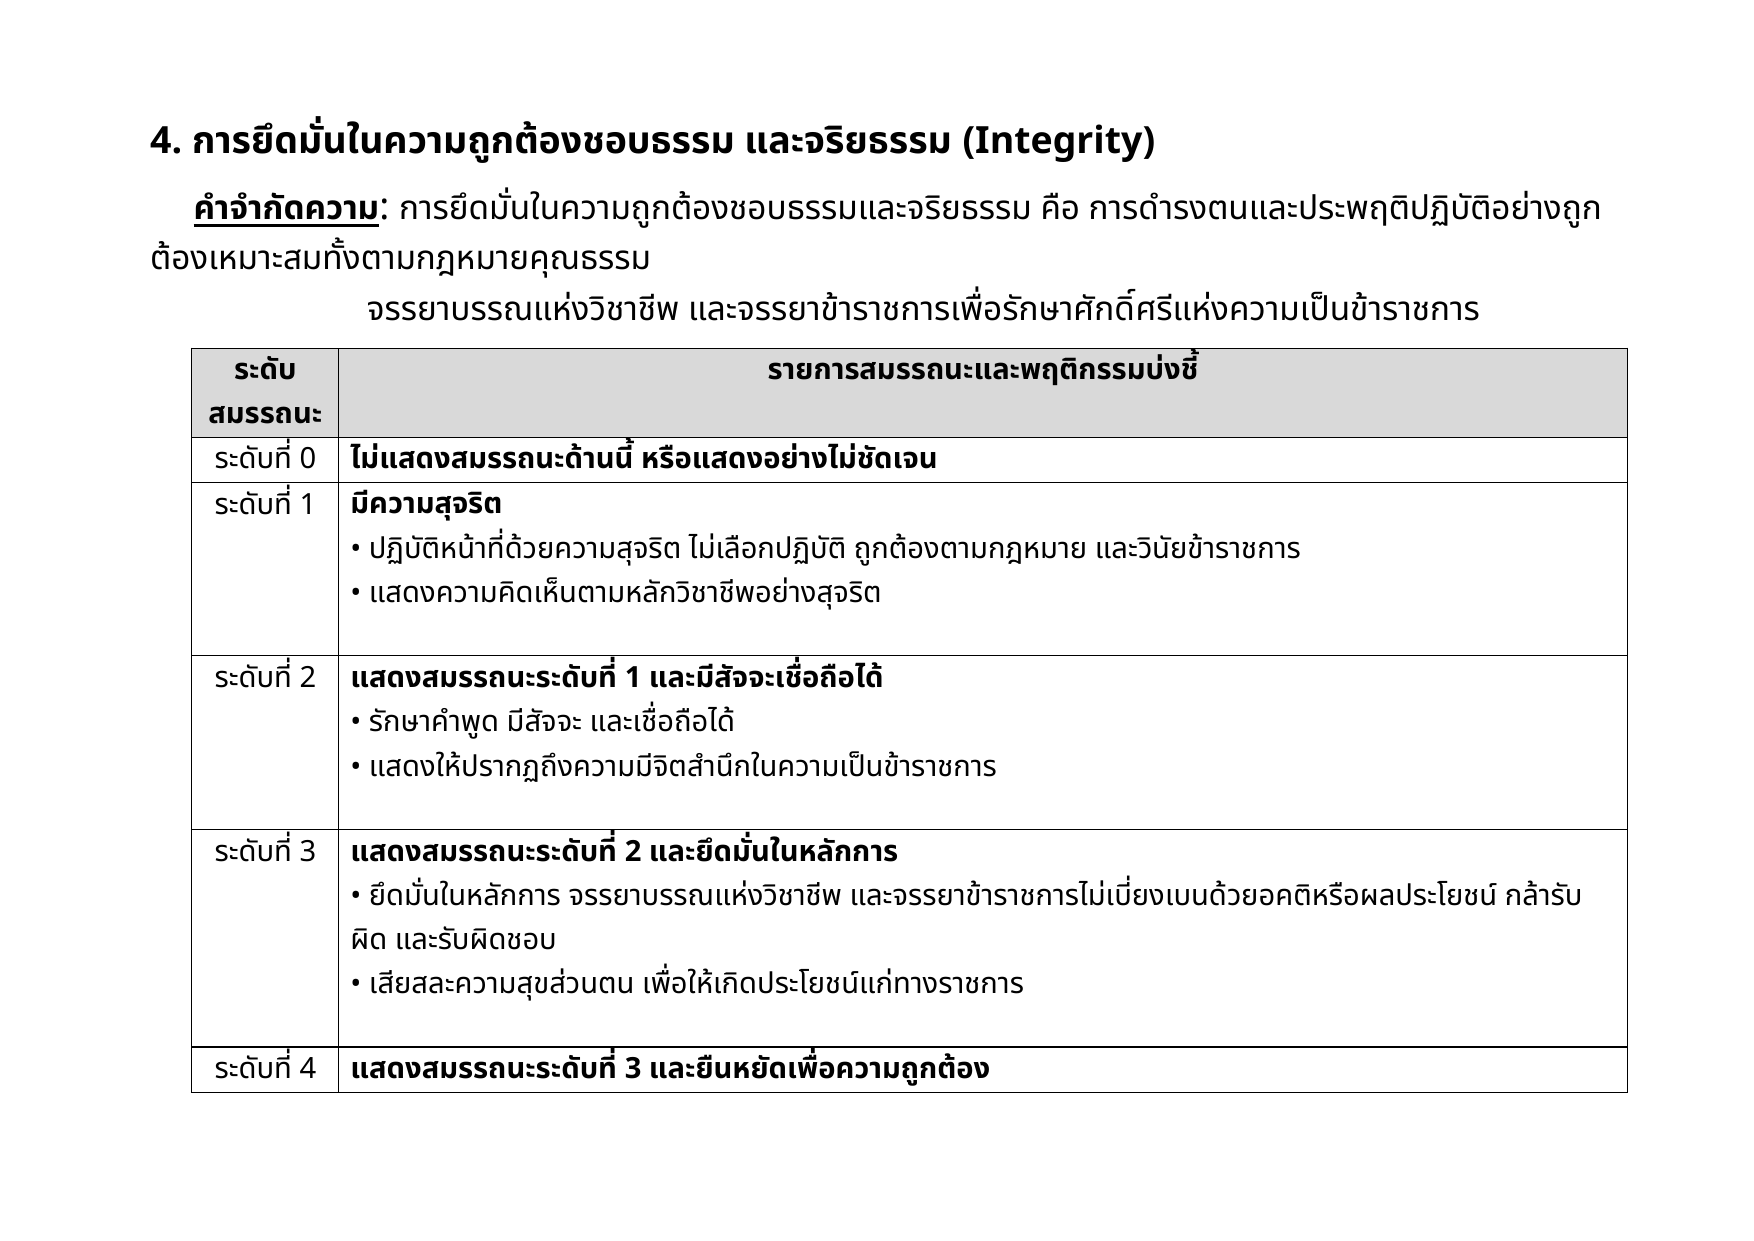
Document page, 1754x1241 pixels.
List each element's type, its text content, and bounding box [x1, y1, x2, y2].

table_cell ไม่แสดงสมรรถนะด้านนี้ หรือแสดงอย่างไม่ชัดเจน [339, 438, 1627, 482]
table_cell ระดับที่ 4 [192, 1048, 338, 1092]
table_cell แสดงสมรรถนะระดับที่ 1 และมีสัจจะเชื่อถือได้ • รักษาคำพูด มีสัจจะ และเชื่อถือได้ • แสดงให้ปรากฏถึงความมีจิตสำนึกในความเป็นข้าราชการ [339, 656, 1627, 829]
table_header ระดับสมรรถนะ [192, 349, 338, 437]
table_cell ระดับที่ 1 [192, 483, 338, 655]
table_header รายการสมรรถนะและพฤติกรรมบ่งชี้ [339, 349, 1627, 437]
text คำจำกัดความ: การยึดมั่นในความถูกต้องชอบธรรมและจริยธรรม คือ การดำรงตนและประพฤติปฏิบัติอย่างถูกต้องเหมาะสมทั้งตามกฎหมายคุณธรรม [150, 179, 1604, 284]
table_cell ระดับที่ 0 [192, 438, 338, 482]
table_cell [339, 1048, 1627, 1092]
table_cell ระดับที่ 2 [192, 656, 338, 829]
table_cell ระดับที่ 3 [192, 830, 338, 1046]
table_cell แสดงสมรรถนะระดับที่ 2 และยึดมั่นในหลักการ • ยึดมั่นในหลักการ จรรยาบรรณแห่งวิชาชีพ และจรรยาข้าราชการไม่เบี่ยงเบนด้วยอคติหรือผลประโยชน์ กล้ารับผิด และรับผิดชอบ • เสียสละความสุขส่วนตน เพื่อให้เกิดประโยชน์แก่ทางราชการ [339, 830, 1627, 1046]
text 4. การยึดมั่นในความถูกต้องชอบธรรม และจริยธรรม (Integrity) [150, 113, 1604, 171]
text จรรยาบรรณแห่งวิชาชีพ และจรรยาข้าราชการเพื่อรักษาศักดิ์ศรีแห่งความเป็นข้าราชการ [150, 284, 1604, 335]
table_cell มีความสุจริต • ปฏิบัติหน้าที่ด้วยความสุจริต ไม่เลือกปฏิบัติ ถูกต้องตามกฎหมาย และวินัยข้าราชการ • แสดงความคิดเห็นตามหลักวิชาชีพอย่างสุจริต [339, 483, 1627, 655]
